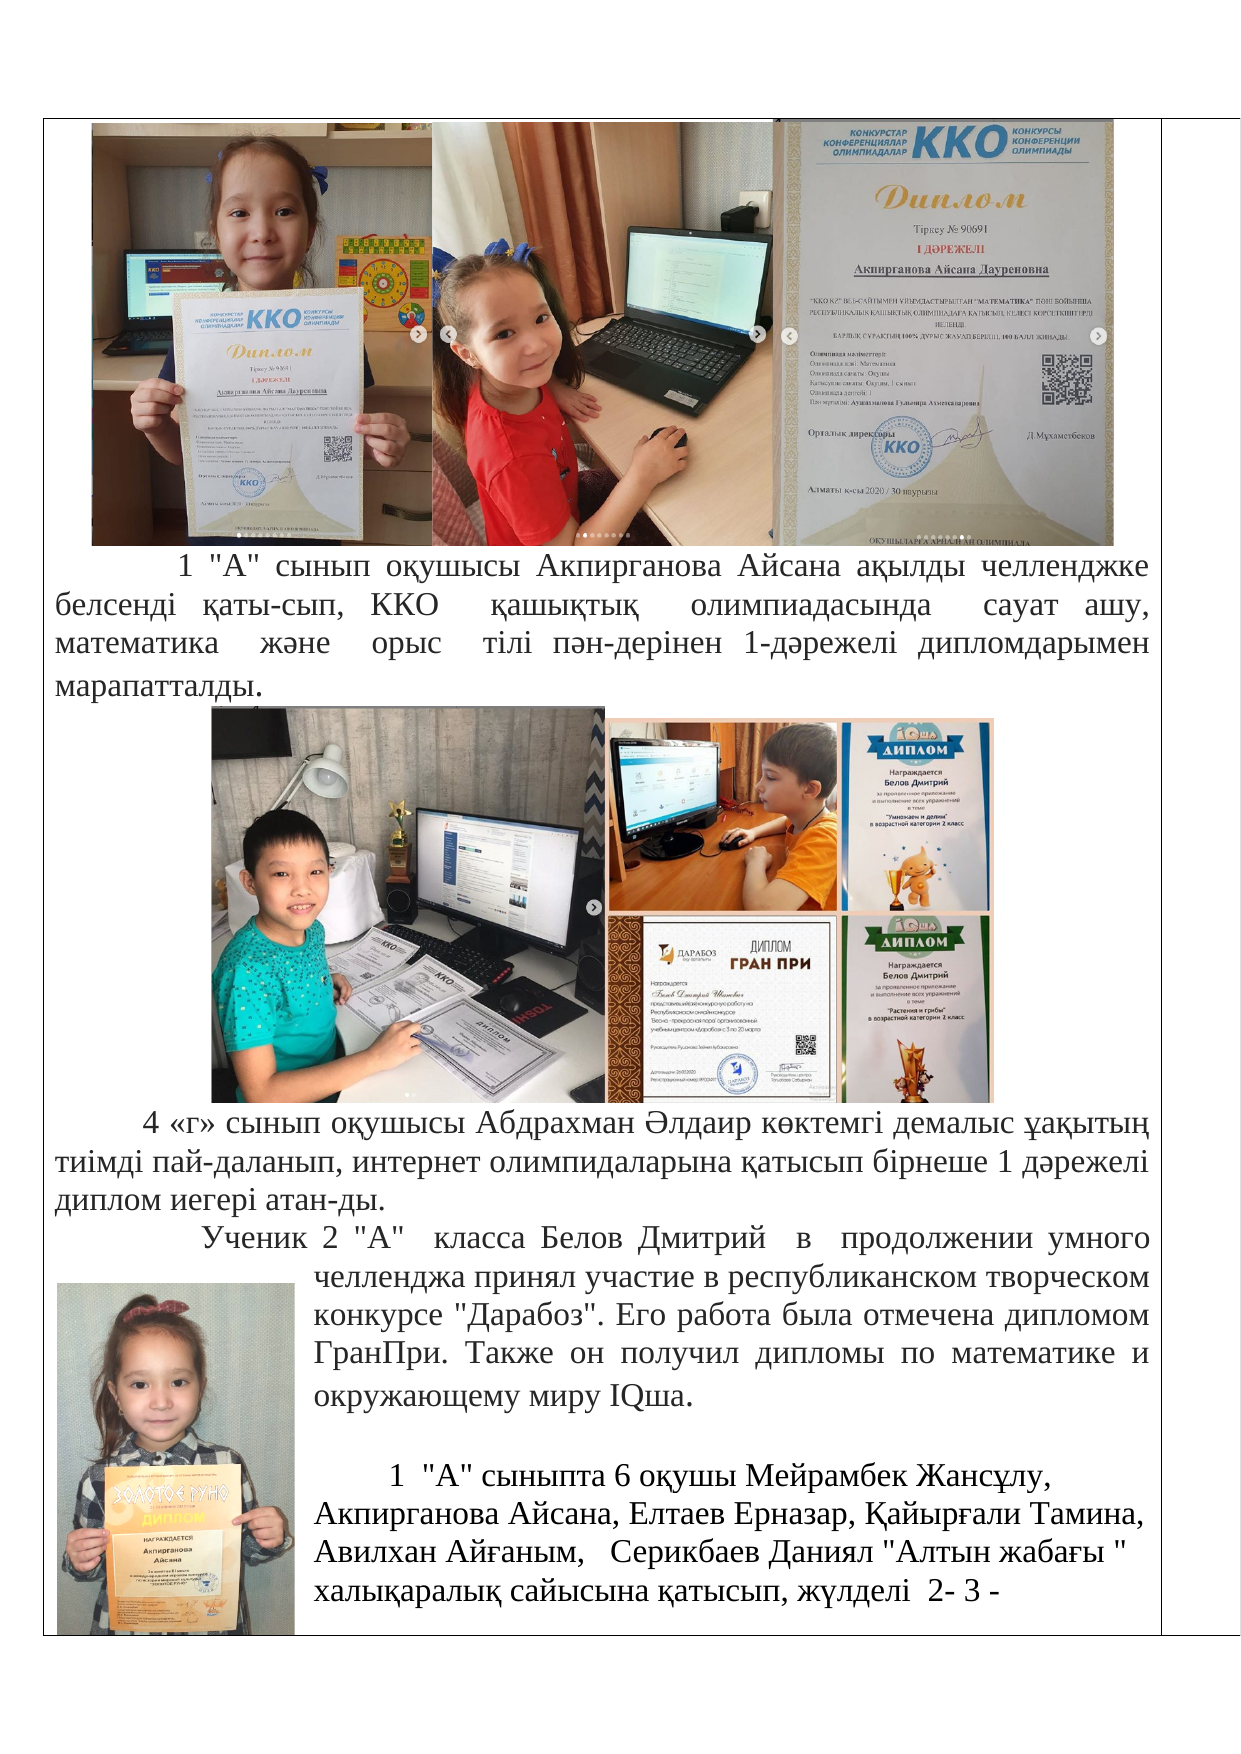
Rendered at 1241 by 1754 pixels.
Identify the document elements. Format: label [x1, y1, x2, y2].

picture [91, 119, 1114, 546]
table_header [1162, 119, 1240, 1635]
picture [211, 706, 994, 1103]
table_header [44, 119, 1161, 1635]
